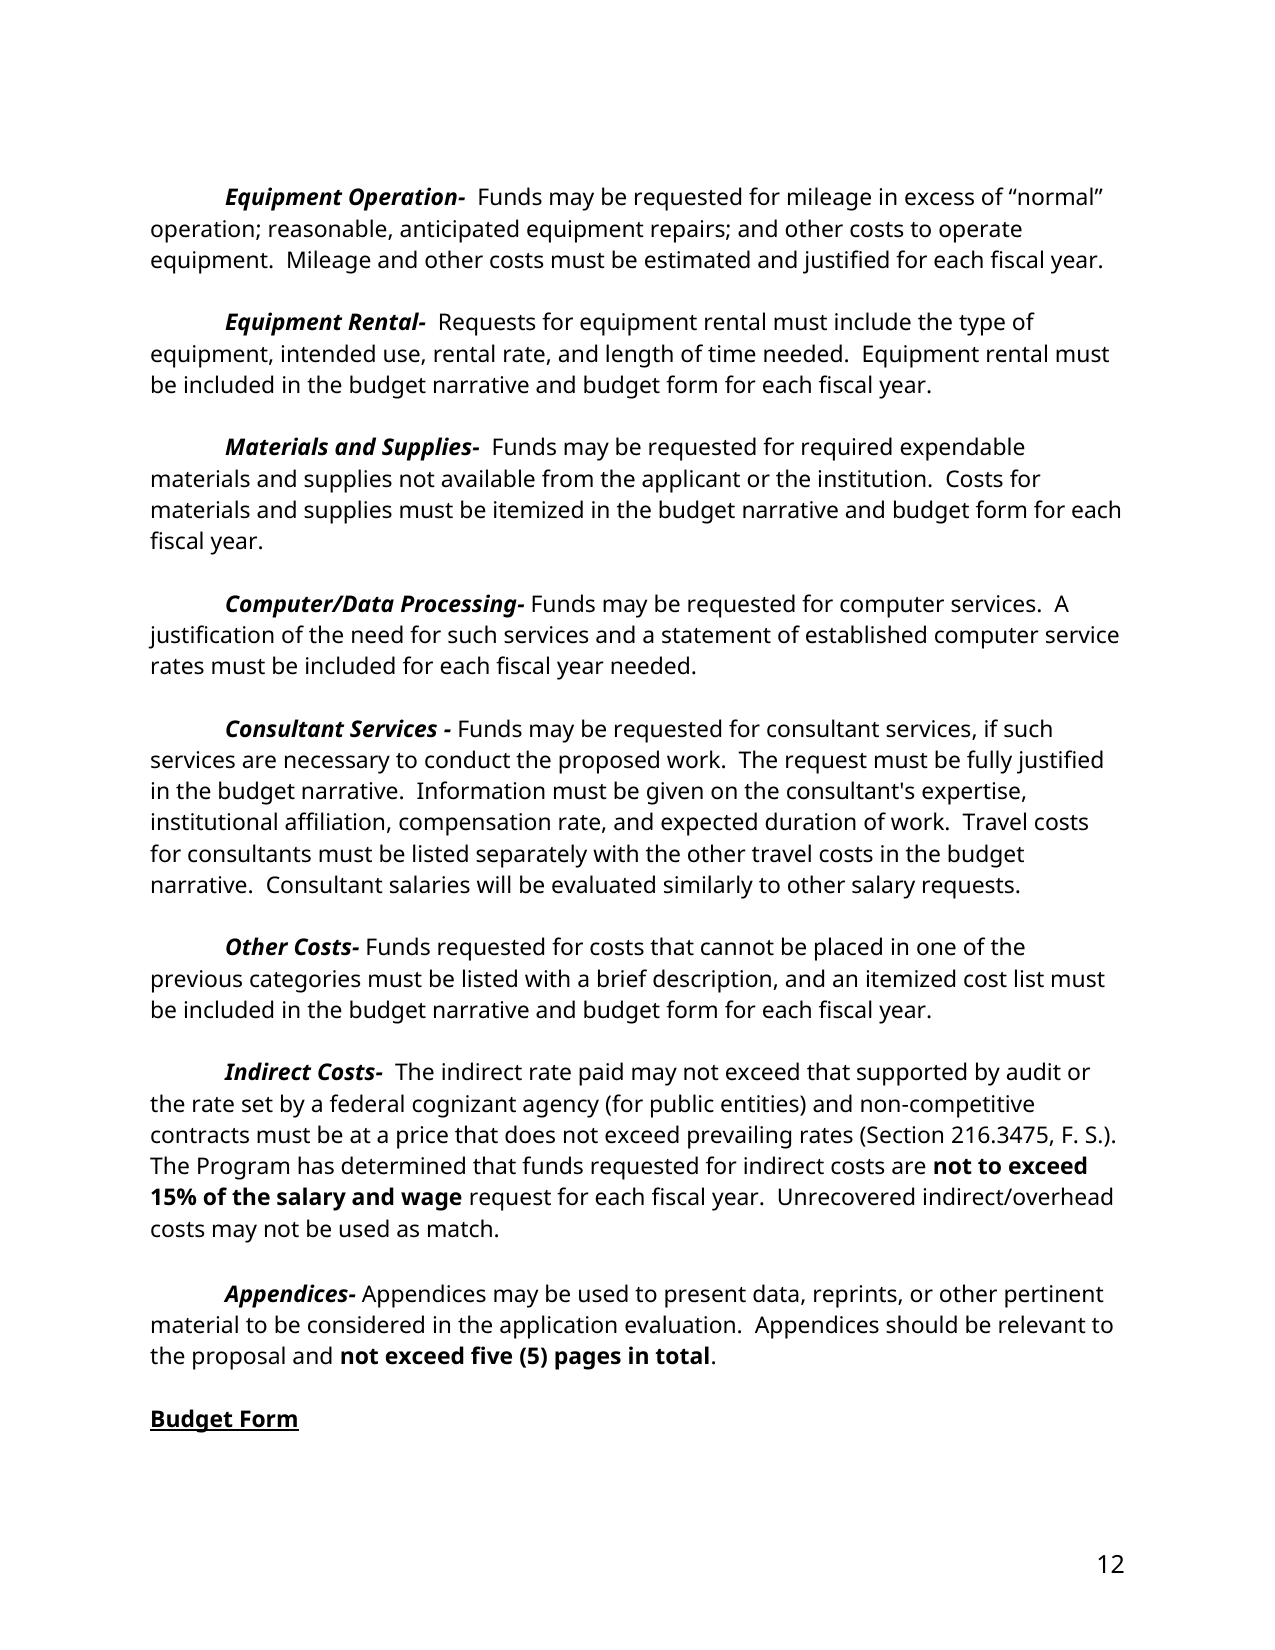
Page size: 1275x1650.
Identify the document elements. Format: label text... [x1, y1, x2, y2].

text Computer/Data Processing- Funds may be requested for computer services. A justification of the need for such services and a statement of established computer service rates must be included for each fiscal year needed. [150, 587, 1125, 681]
text Other Costs- Funds requested for costs that cannot be placed in one of the previous categories must be listed with a brief description, and an itemized cost list must be included in the budget narrative and budget form for each fiscal year. [150, 931, 1125, 1025]
subtitle Budget Form [150, 1403, 1125, 1434]
text Equipment Operation- Funds may be requested for mileage in excess of “normal” operation; reasonable, anticipated equipment repairs; and other costs to operate equipment. Mileage and other costs must be estimated and justified for each fiscal year. [150, 181, 1125, 275]
text Appendices- Appendices may be used to present data, reprints, or other pertinent material to be considered in the application evaluation. Appendices should be relevant to the proposal and not exceed five (5) pages in total. [150, 1278, 1125, 1372]
text Consultant Services - Funds may be requested for consultant services, if such services are necessary to conduct the proposed work. The request must be fully justified in the budget narrative. Information must be given on the consultant's expertise, institutional affiliation, compensation rate, and expected duration of work. Travel costs for consultants must be listed separately with the other travel costs in the budget narrative. Consultant salaries will be evaluated similarly to other salary requests. [150, 712, 1125, 900]
text Materials and Supplies- Funds may be requested for required expendable materials and supplies not available from the applicant or the institution. Costs for materials and supplies must be itemized in the budget narrative and budget form for each fiscal year. [150, 431, 1125, 556]
text Indirect Costs- The indirect rate paid may not exceed that supported by audit or the rate set by a federal cognizant agency (for public entities) and non-competitive contracts must be at a price that does not exceed prevailing rates (Section 216.3475, F. S.). The Program has determined that funds requested for indirect costs are not to exceed 15% of the salary and wage request for each fiscal year. Unrecovered indirect/overhead costs may not be used as match. [150, 1056, 1125, 1244]
text Equipment Rental- Requests for equipment rental must include the type of equipment, intended use, rental rate, and length of time needed. Equipment rental must be included in the budget narrative and budget form for each fiscal year. [150, 306, 1125, 400]
